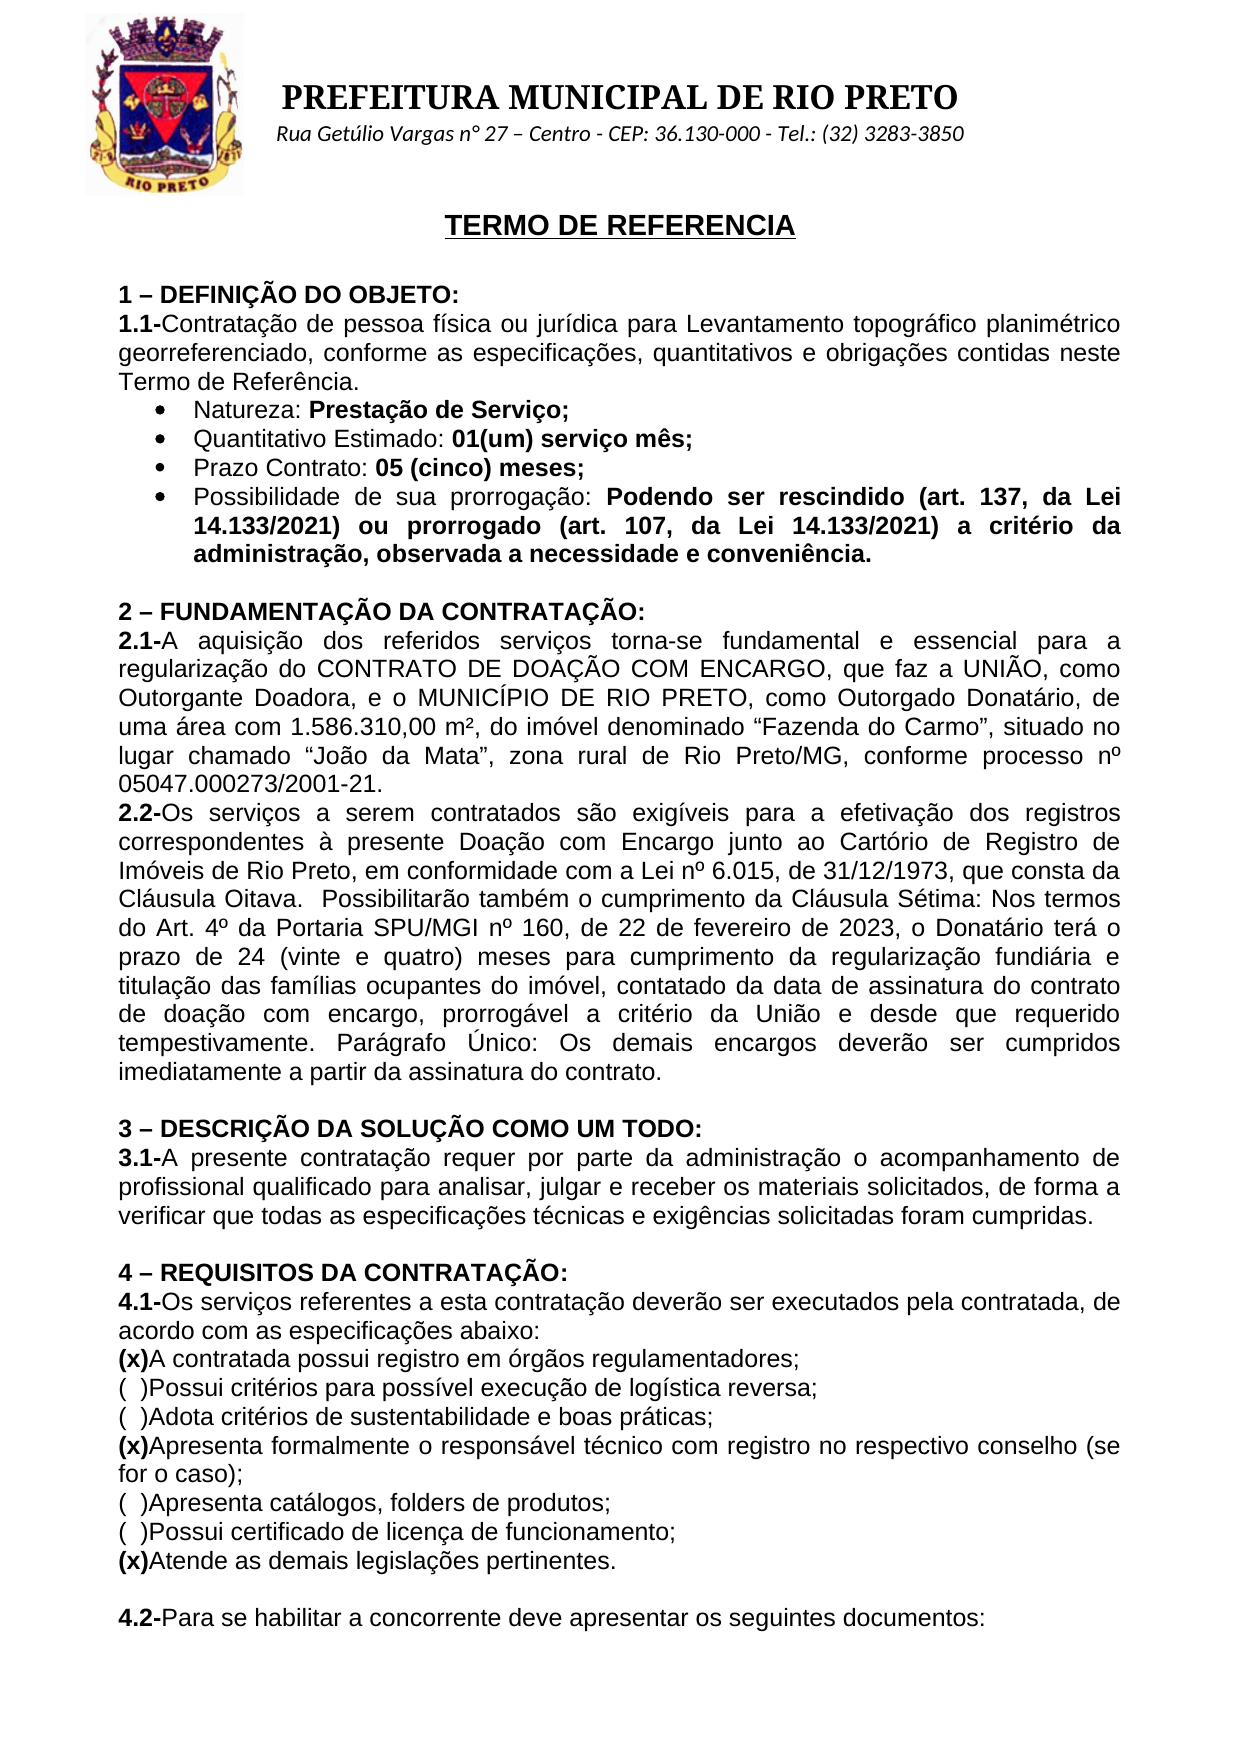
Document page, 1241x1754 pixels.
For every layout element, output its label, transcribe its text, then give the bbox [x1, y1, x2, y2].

text (x)Apresenta formalmente o responsável técnico com registro no respectivo conselho (se for o caso); [118, 1431, 1122, 1488]
text 3.1-A presente contratação requer por parte da administração o acompanhamento de profissional qualificado para analisar, julgar e receber os materiais solicitados, de forma a verificar que todas as especificações técnicas e exigências solicitadas foram cumpridas. [118, 1143, 1122, 1229]
text 2 – FUNDAMENTAÇÃO DA CONTRATAÇÃO: [118, 597, 1122, 626]
text 2.2-Os serviços a serem contratados são exigíveis para a efetivação dos registros correspondentes à presente Doação com Encargo junto ao Cartório de Registro de Imóveis de Rio Preto, em conformidade com a Lei nº 6.015, de 31/12/1973, que consta da Cláusula Oitava. Possibilitarão também o cumprimento da Cláusula Sétima: Nos termos do Art. 4º da Portaria SPU/MGI nº 160, de 22 de fevereiro de 2023, o Donatário terá o prazo de 24 (vinte e quatro) meses para cumprimento da regularização fundiária e titulação das famílias ocupantes do imóvel, contatado da data de assinatura do contrato de doação com encargo, prorrogável a critério da União e desde que requerido tempestivamente. Parágrafo Único: Os demais encargos deverão ser cumpridos imediatamente a partir da assinatura do contrato. [118, 798, 1122, 1086]
text ( )Possui certificado de licença de funcionamento; [118, 1517, 1122, 1546]
text 4.2-Para se habilitar a concorrente deve apresentar os seguintes documentos: [118, 1603, 1122, 1632]
text 1 – DEFINIÇÃO DO OBJETO: [118, 280, 1122, 309]
text 1.1-Contratação de pessoa física ou jurídica para Levantamento topográfico planimétrico georreferenciado, conforme as especificações, quantitativos e obrigações contidas neste Termo de Referência. [118, 309, 1122, 395]
text ( )Adota critérios de sustentabilidade e boas práticas; [118, 1402, 1122, 1431]
list Quantitativo Estimado: 01(um) serviço mês; [156, 424, 1122, 453]
text ( )Possui critérios para possível execução de logística reversa; [118, 1373, 1122, 1402]
text 4.1-Os serviços referentes a esta contratação deverão ser executados pela contratada, de acordo com as especificações abaixo: [118, 1287, 1122, 1344]
text 2.1-A aquisição dos referidos serviços torna-se fundamental e essencial para a regularização do CONTRATO DE DOAÇÃO COM ENCARGO, que faz a UNIÃO, como Outorgante Doadora, e o MUNICÍPIO DE RIO PRETO, como Outorgado Donatário, de uma área com 1.586.310,00 m², do imóvel denominado “Fazenda do Carmo”, situado no lugar chamado “João da Mata”, zona rural de Rio Preto/MG, conforme processo nº 05047.000273/2001-21. [118, 626, 1122, 798]
text 3 – DESCRIÇÃO DA SOLUÇÃO COMO UM TODO: [118, 1114, 1122, 1143]
list Natureza: Prestação de Serviço; [156, 395, 1122, 424]
picture [85, 13, 245, 196]
text TERMO DE REFERENCIA [118, 208, 1122, 242]
text (x)A contratada possui registro em órgãos regulamentadores; [118, 1344, 1122, 1373]
text ( )Apresenta catálogos, folders de produtos; [118, 1488, 1122, 1517]
list Prazo Contrato: 05 (cinco) meses; [156, 453, 1122, 482]
text (x)Atende as demais legislações pertinentes. [118, 1546, 1122, 1574]
text 4 – REQUISITOS DA CONTRATAÇÃO: [118, 1258, 1122, 1287]
list Possibilidade de sua prorrogação: Podendo ser rescindido (art. 137, da Lei 14.133/2021) ou prorrogado (art. 107, da Lei 14.133/2021) a critério da administração, observada a necessidade e conveniência. [156, 482, 1122, 568]
